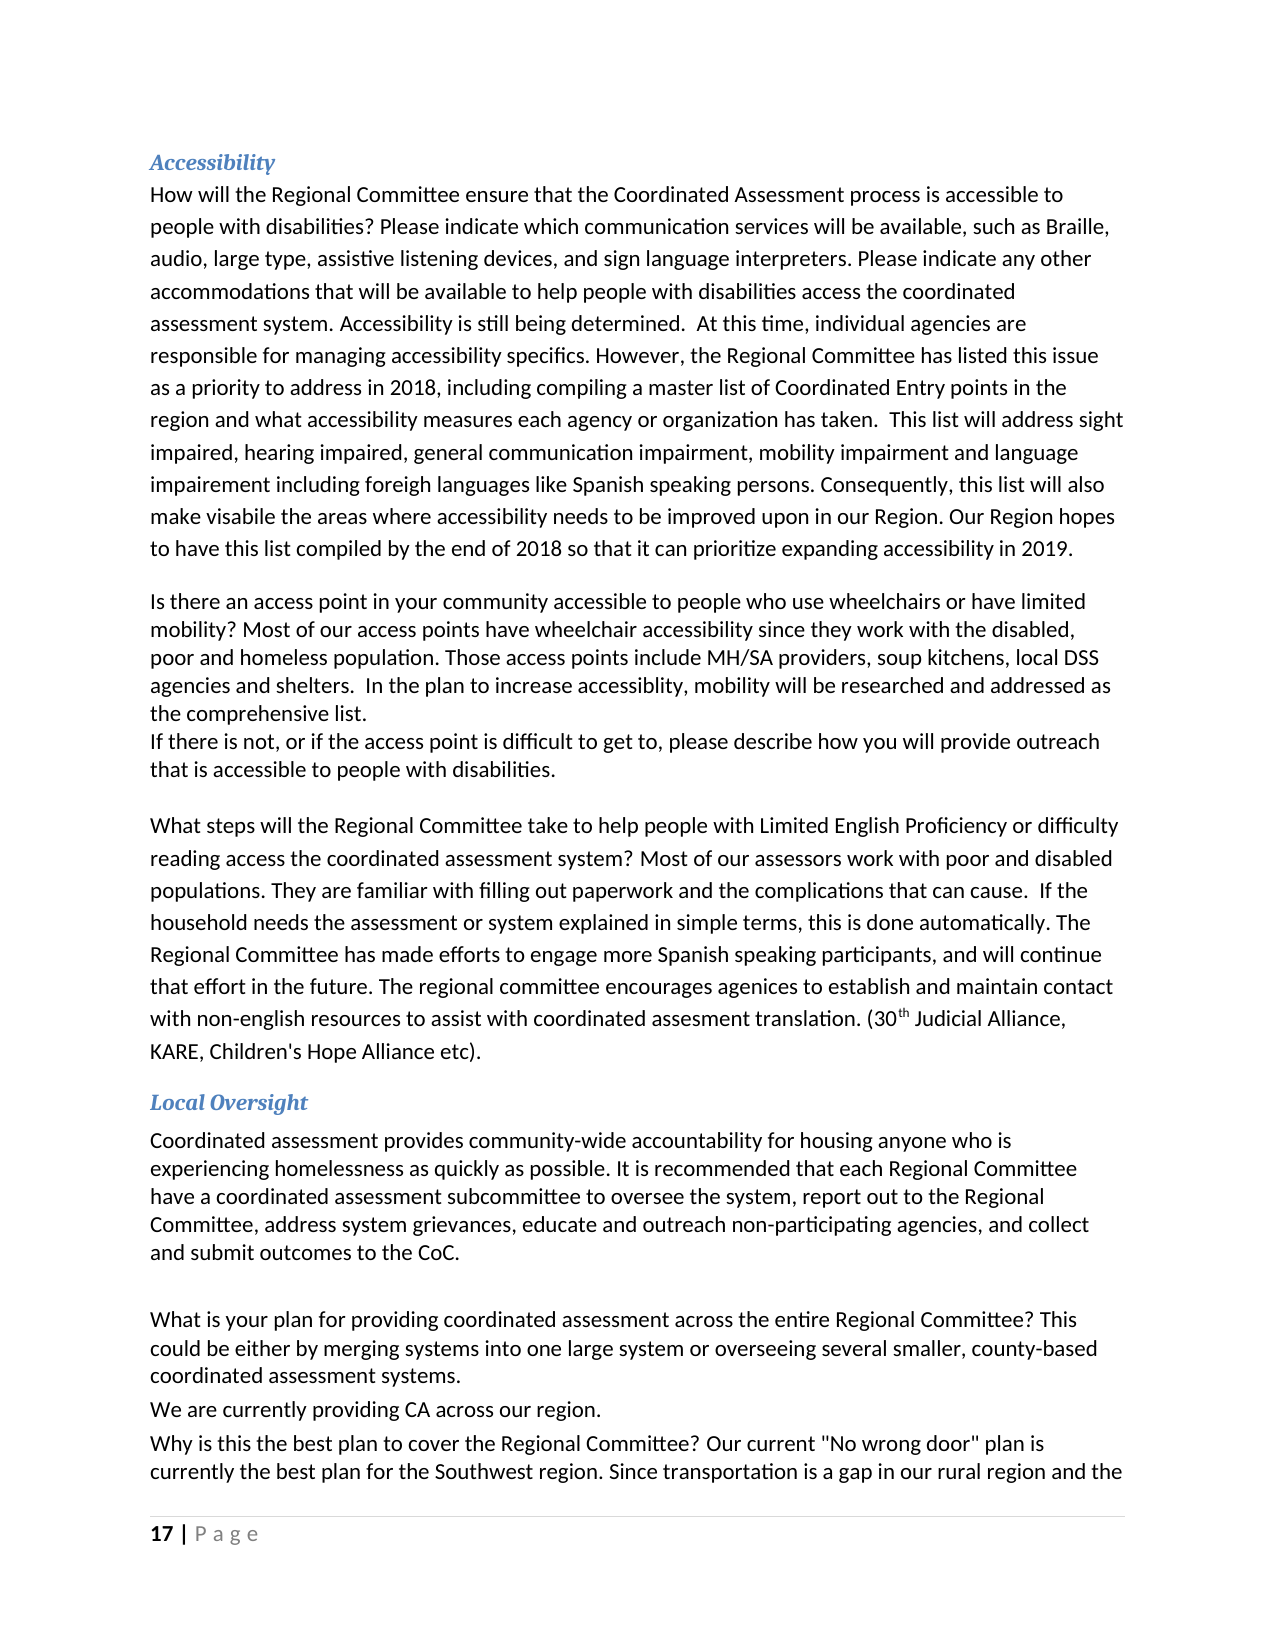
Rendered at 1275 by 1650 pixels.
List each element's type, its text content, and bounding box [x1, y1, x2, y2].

subtitle Accessibility [150, 150, 1125, 176]
text Coordinated assessment provides community-wide accountability for housing anyone who is experiencing homelessness as quickly as possible. It is recommended that each Regional Committee have a coordinated assessment subcommittee to oversee the system, report out to the Regional Committee, address system grievances, educate and outreach non-participating agencies, and collect and submit outcomes to the CoC. [150, 1126, 1125, 1266]
text We are currently providing CA across our region. [150, 1396, 1125, 1423]
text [150, 1429, 1125, 1485]
text Is there an access point in your community accessible to people who use wheelchairs or have limited mobility? Most of our access points have wheelchair accessibility since they work with the disabled, poor and homeless population. Those access points include MH/SA providers, soup kitchens, local DSS agencies and shelters. In the plan to increase accessiblity, mobility will be researched and addressed as the comprehensive list. [150, 587, 1125, 727]
text What steps will the Regional Committee take to help people with Limited English Proficiency or difficulty reading access the coordinated assessment system? Most of our assessors work with poor and disabled populations. They are familiar with filling out paperwork and the complications that can cause. If the household needs the assessment or system explained in simple terms, this is done automatically. The Regional Committee has made efforts to engage more Spanish speaking participants, and will continue that effort in the future. The regional committee encourages agenices to establish and maintain contact with non-english resources to assist with coordinated assesment translation. (30th Judicial Alliance, KARE, Children's Hope Alliance etc). [150, 811, 1125, 1065]
text What is your plan for providing coordinated assessment across the entire Regional Committee? This could be either by merging systems into one large system or overseeing several smaller, county-based coordinated assessment systems. [150, 1306, 1125, 1390]
text If there is not, or if the access point is difficult to get to, please describe how you will provide outreach that is accessible to people with disabilities. [150, 727, 1125, 783]
text How will the Regional Committee ensure that the Coordinated Assessment process is accessible to people with disabilities? Please indicate which communication services will be available, such as Braille, audio, large type, assistive listening devices, and sign language interpreters. Please indicate any other accommodations that will be available to help people with disabilities access the coordinated assessment system. Accessibility is still being determined. At this time, individual agencies are responsible for managing accessibility specifics. However, the Regional Committee has listed this issue as a priority to address in 2018, including compiling a master list of Coordinated Entry points in the region and what accessibility measures each agency or organization has taken. This list will address sight impaired, hearing impaired, general communication impairment, mobility impairment and language impairement including foreigh languages like Spanish speaking persons. Consequently, this list will also make visabile the areas where accessibility needs to be improved upon in our Region. Our Region hopes to have this list compiled by the end of 2018 so that it can prioritize expanding accessibility in 2019. [150, 180, 1125, 562]
subtitle Local Oversight [150, 1090, 1125, 1116]
